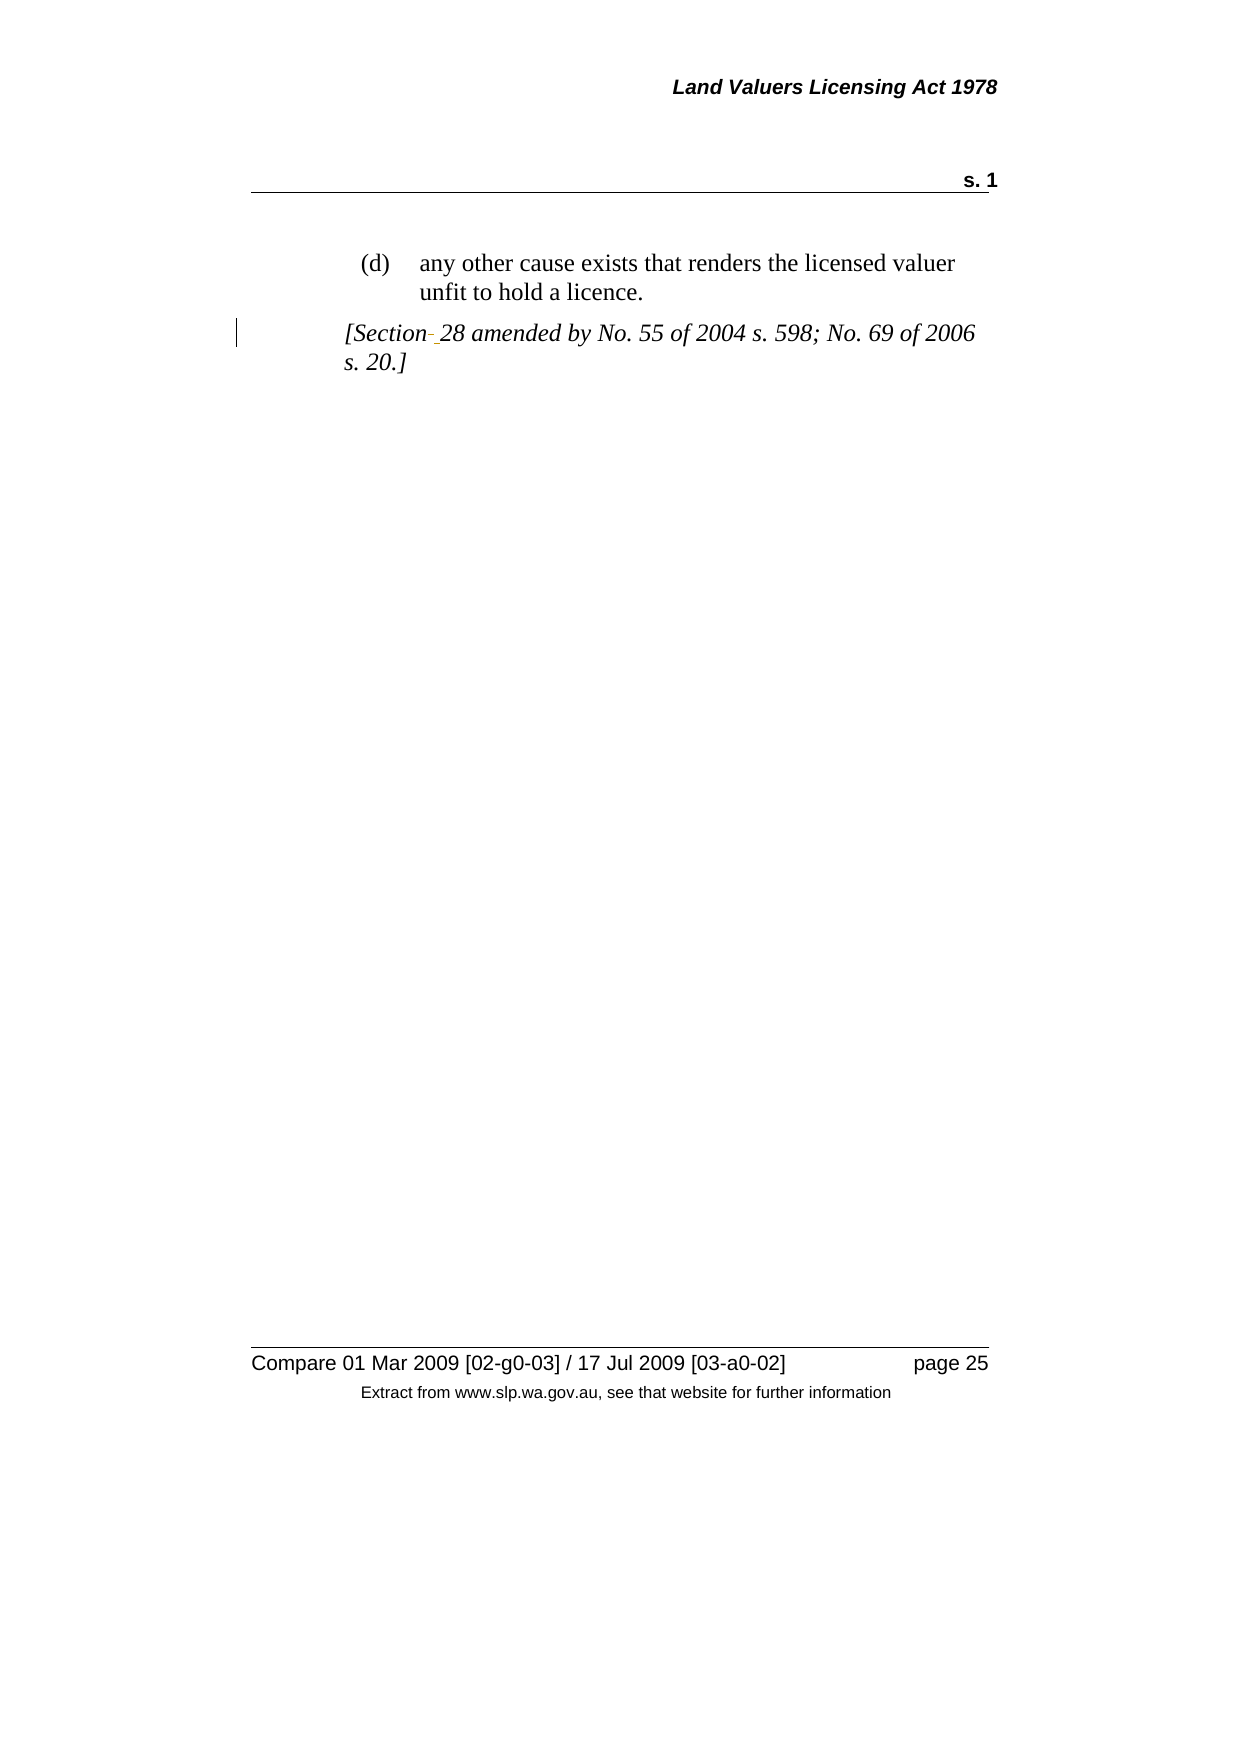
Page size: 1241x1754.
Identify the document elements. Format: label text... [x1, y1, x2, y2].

text (d) any other cause exists that renders the licensed valuer unfit to hold a licence. [251, 248, 989, 306]
text [Section28 amended by No. 55 of 2004 s. 598; No. 69 of 2006 s. 20.] [251, 318, 989, 376]
